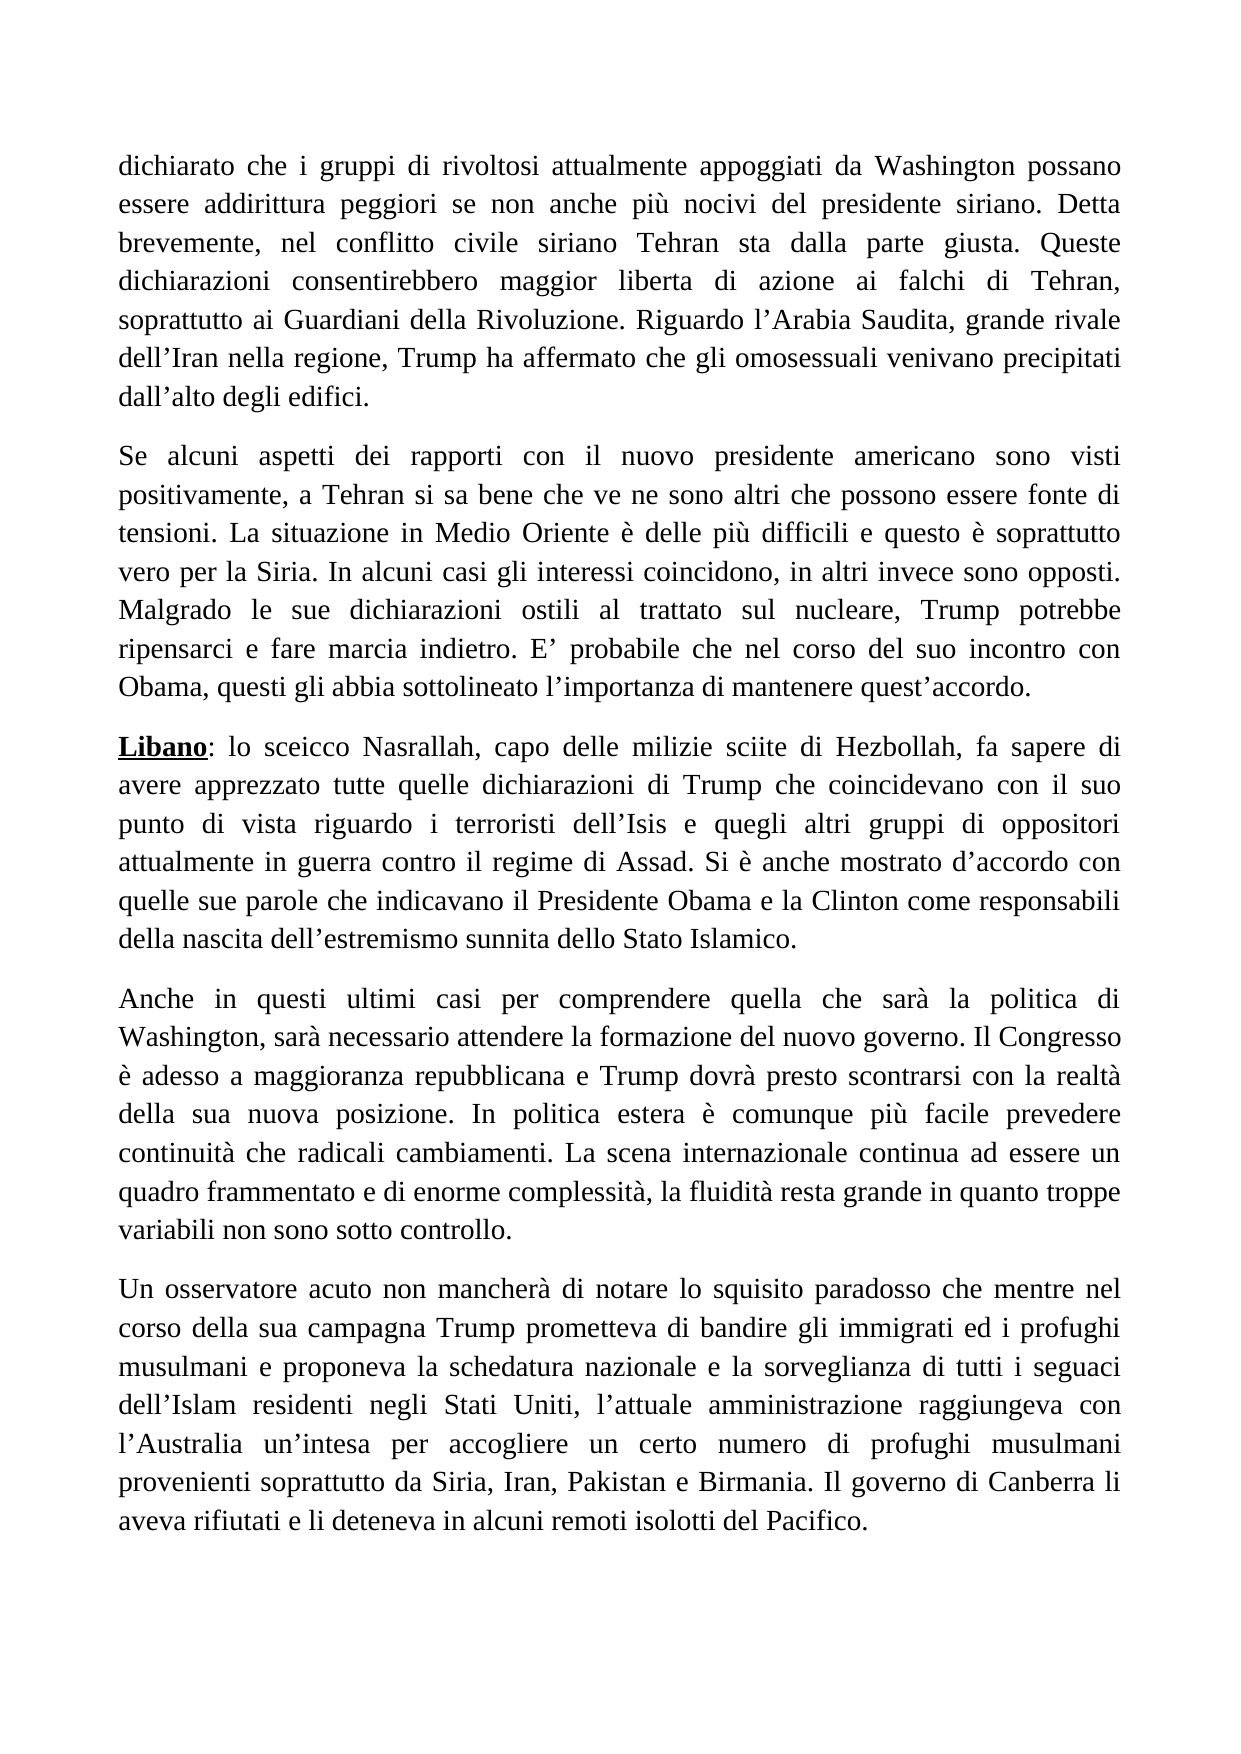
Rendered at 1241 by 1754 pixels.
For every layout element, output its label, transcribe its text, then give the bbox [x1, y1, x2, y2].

text Libano: lo sceicco Nasrallah, capo delle milizie sciite di Hezbollah, fa sapere di avere apprezzato tutte quelle dichiarazioni di Trump che coincidevano con il suo punto di vista riguardo i terroristi dell’Isis e quegli altri gruppi di oppositori attualmente in guerra contro il regime di Assad. Si è anche mostrato d’accordo con quelle sue parole che indicavano il Presidente Obama e la Clinton come responsabili della nascita dell’estremismo sunnita dello Stato Islamico. [118, 729, 1122, 955]
text Anche in questi ultimi casi per comprendere quella che sarà la politica di Washington, sarà necessario attendere la formazione del nuovo governo. Il Congresso è adesso a maggioranza repubblicana e Trump dovrà presto scontrarsi con la realtà della sua nuova posizione. In politica estera è comunque più facile prevedere continuità che radicali cambiamenti. La scena internazionale continua ad essere un quadro frammentato e di enorme complessità, la fluidità resta grande in quanto troppe variabili non sono sotto controllo. [118, 981, 1122, 1246]
text Un osservatore acuto non mancherà di notare lo squisito paradosso che mentre nel corso della sua campagna Trump prometteva di bandire gli immigrati ed i profughi musulmani e proponeva la schedatura nazionale e la sorveglianza di tutti i seguaci dell’Islam residenti negli Stati Uniti, l’attuale amministrazione raggiungeva con l’Australia un’intesa per accogliere un certo numero di profughi musulmani provenienti soprattutto da Siria, Iran, Pakistan e Birmania. Il governo di Canberra li aveva rifiutati e li deteneva in alcuni remoti isolotti del Pacifico. [118, 1272, 1122, 1536]
text Se alcuni aspetti dei rapporti con il nuovo presidente americano sono visti positivamente, a Tehran si sa bene che ve ne sono altri che possono essere fonte di tensioni. La situazione in Medio Oriente è delle più difficili e questo è soprattutto vero per la Siria. In alcuni casi gli interessi coincidono, in altri invece sono opposti. Malgrado le sue dichiarazioni ostili al trattato sul nucleare, Trump potrebbe ripensarci e fare marcia indietro. E’ probabile che nel corso del suo incontro con Obama, questi gli abbia sottolineato l’importanza di mantenere quest’accordo. [118, 438, 1122, 703]
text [118, 148, 1122, 412]
